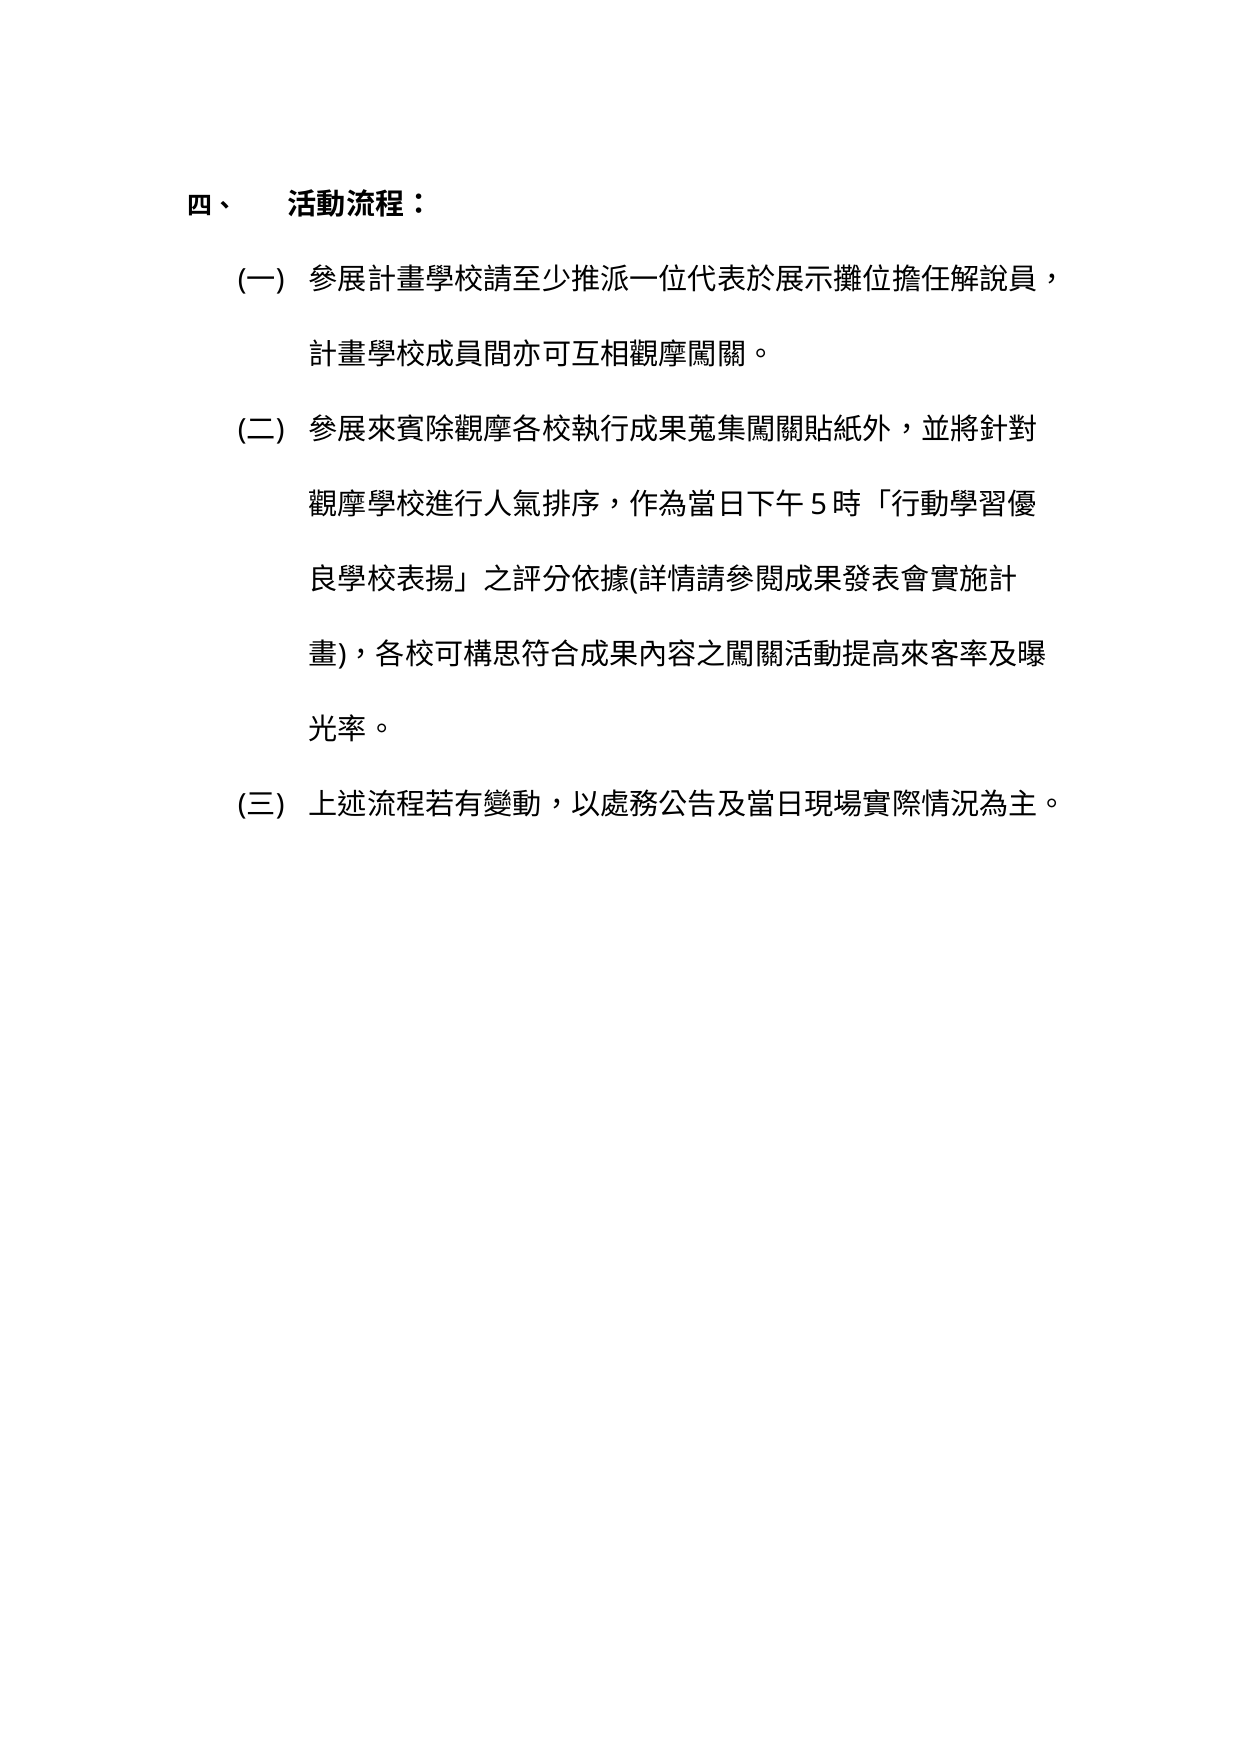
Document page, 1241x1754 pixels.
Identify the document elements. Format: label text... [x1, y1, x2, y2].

list 參展計畫學校請至少推派一位代表於展示攤位擔任解說員，計畫學校成員間亦可互相觀摩闖關。 [238, 239, 1053, 389]
list 參展來賓除觀摩各校執行成果蒐集闖關貼紙外，並將針對觀摩學校進行人氣排序，作為當日下午5時「行動學習優良學校表揚」之評分依據(詳情請參閱成果發表會實施計畫)，各校可構思符合成果內容之闖關活動提高來客率及曝光率。 [238, 389, 1053, 764]
list 上述流程若有變動，以處務公告及當日現場實際情況為主。 [238, 764, 1053, 839]
list 活動流程： [187, 164, 1053, 239]
